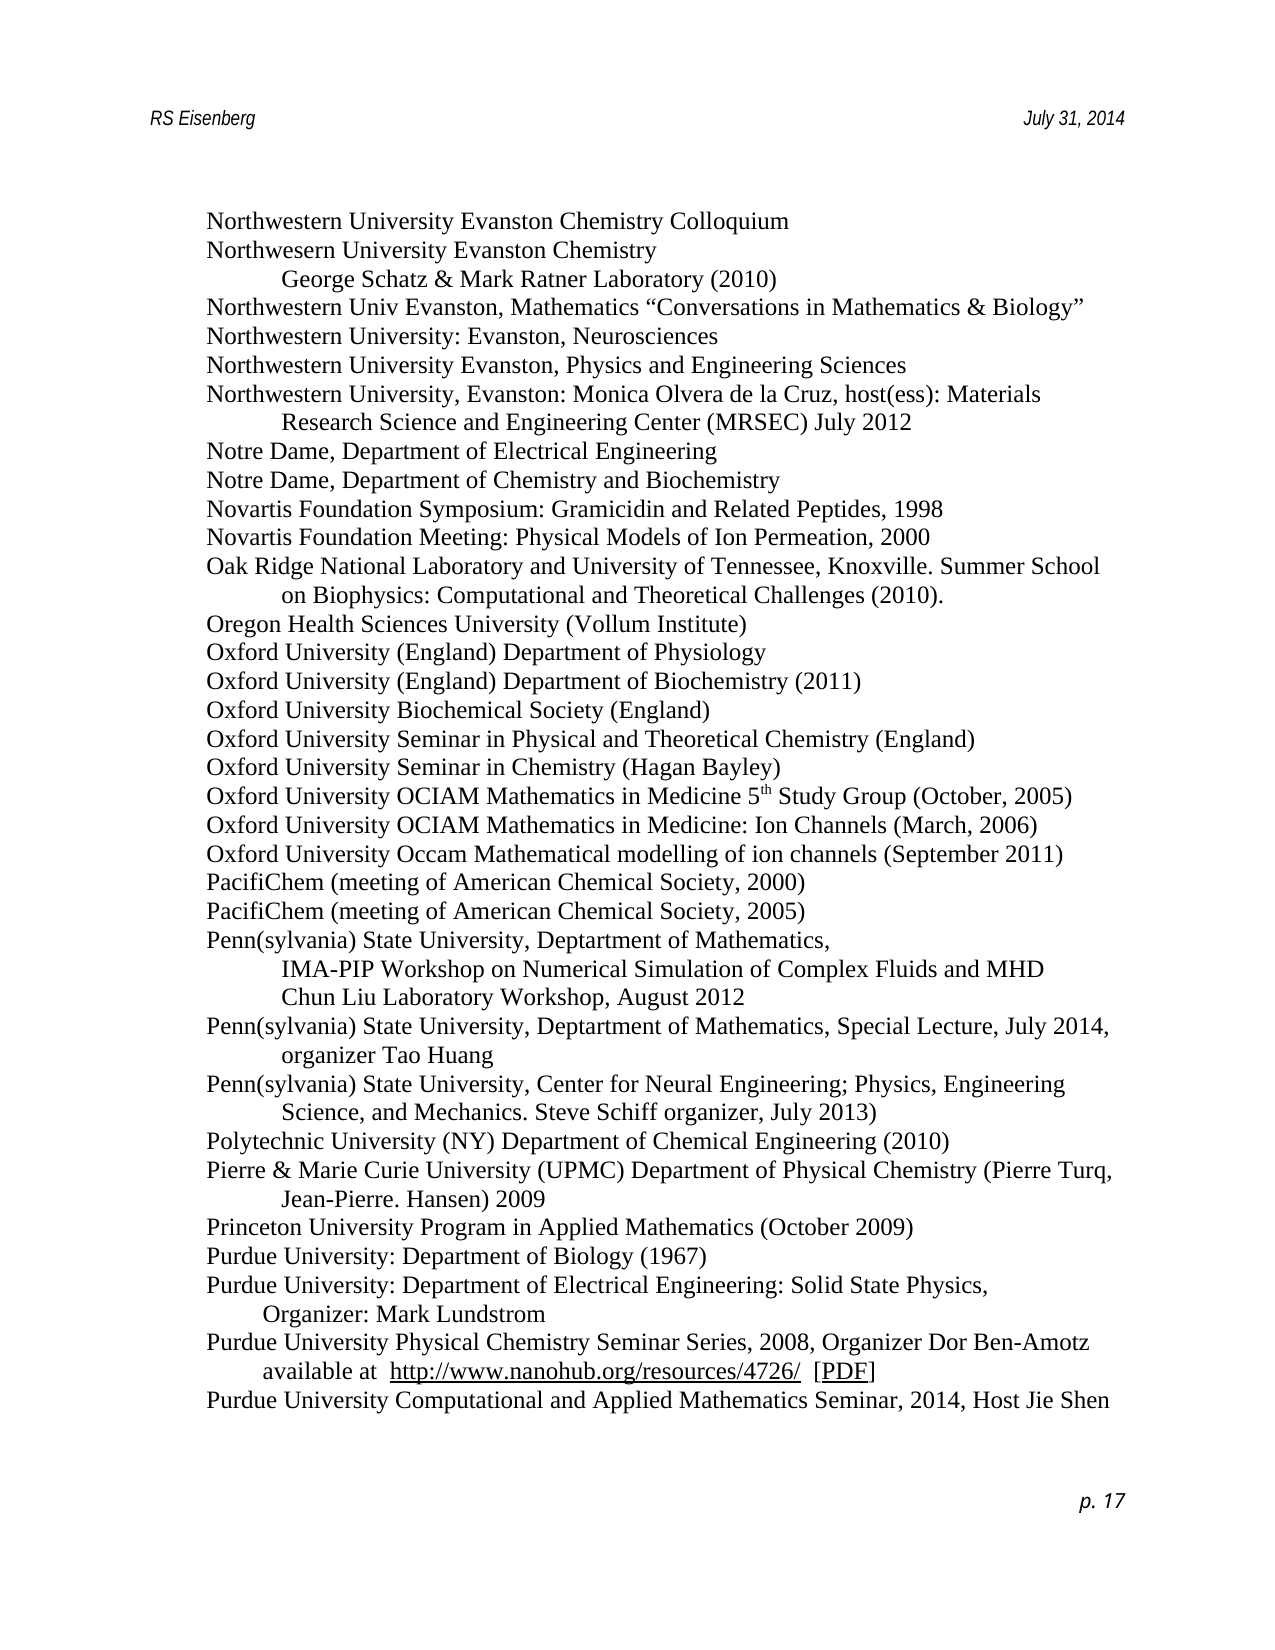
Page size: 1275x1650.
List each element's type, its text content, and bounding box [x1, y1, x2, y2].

text Penn(sylvania) State University, Deptartment of Mathematics, IMA-PIP Workshop on Numerical Simulation of Complex Fluids and MHD [206, 925, 1125, 982]
text Pierre & Marie Curie University (UPMC) Department of Physical Chemistry (Pierre Turq, Jean-Pierre. Hansen) 2009 [206, 1155, 1125, 1212]
text Notre Dame, Department of Electrical Engineering [206, 436, 1125, 465]
text Purdue University: Department of Electrical Engineering: Solid State Physics, [206, 1270, 1125, 1299]
text Notre Dame, Department of Chemistry and Biochemistry [206, 465, 1125, 494]
text Polytechnic University (NY) Department of Chemical Engineering (2010) [206, 1126, 1125, 1155]
text Purdue University Physical Chemistry Seminar Series, 2008, Organizer Dor Ben-Amotz [206, 1327, 1125, 1356]
text Penn(sylvania) State University, Center for Neural Engineering; Physics, Engineering Science, and Mechanics. Steve Schiff organizer, July 2013) [206, 1069, 1125, 1126]
text Oregon Health Sciences University (Vollum Institute) [206, 609, 1125, 637]
text Northwestern University: Evanston, Neurosciences [206, 321, 1125, 350]
text Oxford University OCIAM Mathematics in Medicine: Ion Channels (March, 2006) [206, 810, 1125, 839]
text Princeton University Program in Applied Mathematics (October 2009) [206, 1212, 1125, 1241]
text Oxford University Occam Mathematical modelling of ion channels (September 2011) [206, 839, 1125, 867]
text Purdue University Computational and Applied Mathematics Seminar, 2014, Host Jie Shen [206, 1385, 1125, 1414]
text Northwestern University Evanston Chemistry Colloquium [206, 206, 1125, 235]
text Oxford University Seminar in Chemistry (Hagan Bayley) [206, 752, 1125, 781]
text Oxford University OCIAM Mathematics in Medicine 5th Study Group (October, 2005) [206, 781, 1125, 810]
text Oxford University (England) Department of Physiology [206, 637, 1125, 666]
text Novartis Foundation Symposium: Gramicidin and Related Peptides, 1998 [206, 494, 1125, 522]
text Oak Ridge National Laboratory and University of Tennessee, Knoxville. Summer School on Biophysics: Computational and Theoretical Challenges (2010). [206, 551, 1125, 609]
text Oxford University (England) Department of Biochemistry (2011) [206, 666, 1125, 695]
text Purdue University: Department of Biology (1967) [206, 1241, 1125, 1270]
text Northwestern University, Evanston: Monica Olvera de la Cruz, host(ess): Materials Research Science and Engineering Center (MRSEC) July 2012 [206, 379, 1125, 436]
text Chun Liu Laboratory Workshop, August 2012 [206, 982, 1125, 1011]
text Northwestern Univ Evanston, Mathematics “Conversations in Mathematics & Biology” [206, 292, 1125, 321]
text Northwesern University Evanston Chemistry George Schatz & Mark Ratner Laboratory (2010) [206, 235, 1125, 292]
text Oxford University Seminar in Physical and Theoretical Chemistry (England) [206, 724, 1125, 752]
text PacifiChem (meeting of American Chemical Society, 2005) [206, 896, 1125, 925]
text Organizer: Mark Lundstrom [206, 1299, 1125, 1327]
text Novartis Foundation Meeting: Physical Models of Ion Permeation, 2000 [206, 522, 1125, 551]
text Northwestern University Evanston, Physics and Engineering Sciences [206, 350, 1125, 379]
text Penn(sylvania) State University, Deptartment of Mathematics, Special Lecture, July 2014, organizer Tao Huang [206, 1011, 1125, 1069]
text Oxford University Biochemical Society (England) [206, 695, 1125, 724]
text available at http://www.nanohub.org/resources/4726/ [PDF] [206, 1356, 1125, 1385]
text PacifiChem (meeting of American Chemical Society, 2000) [206, 867, 1125, 896]
